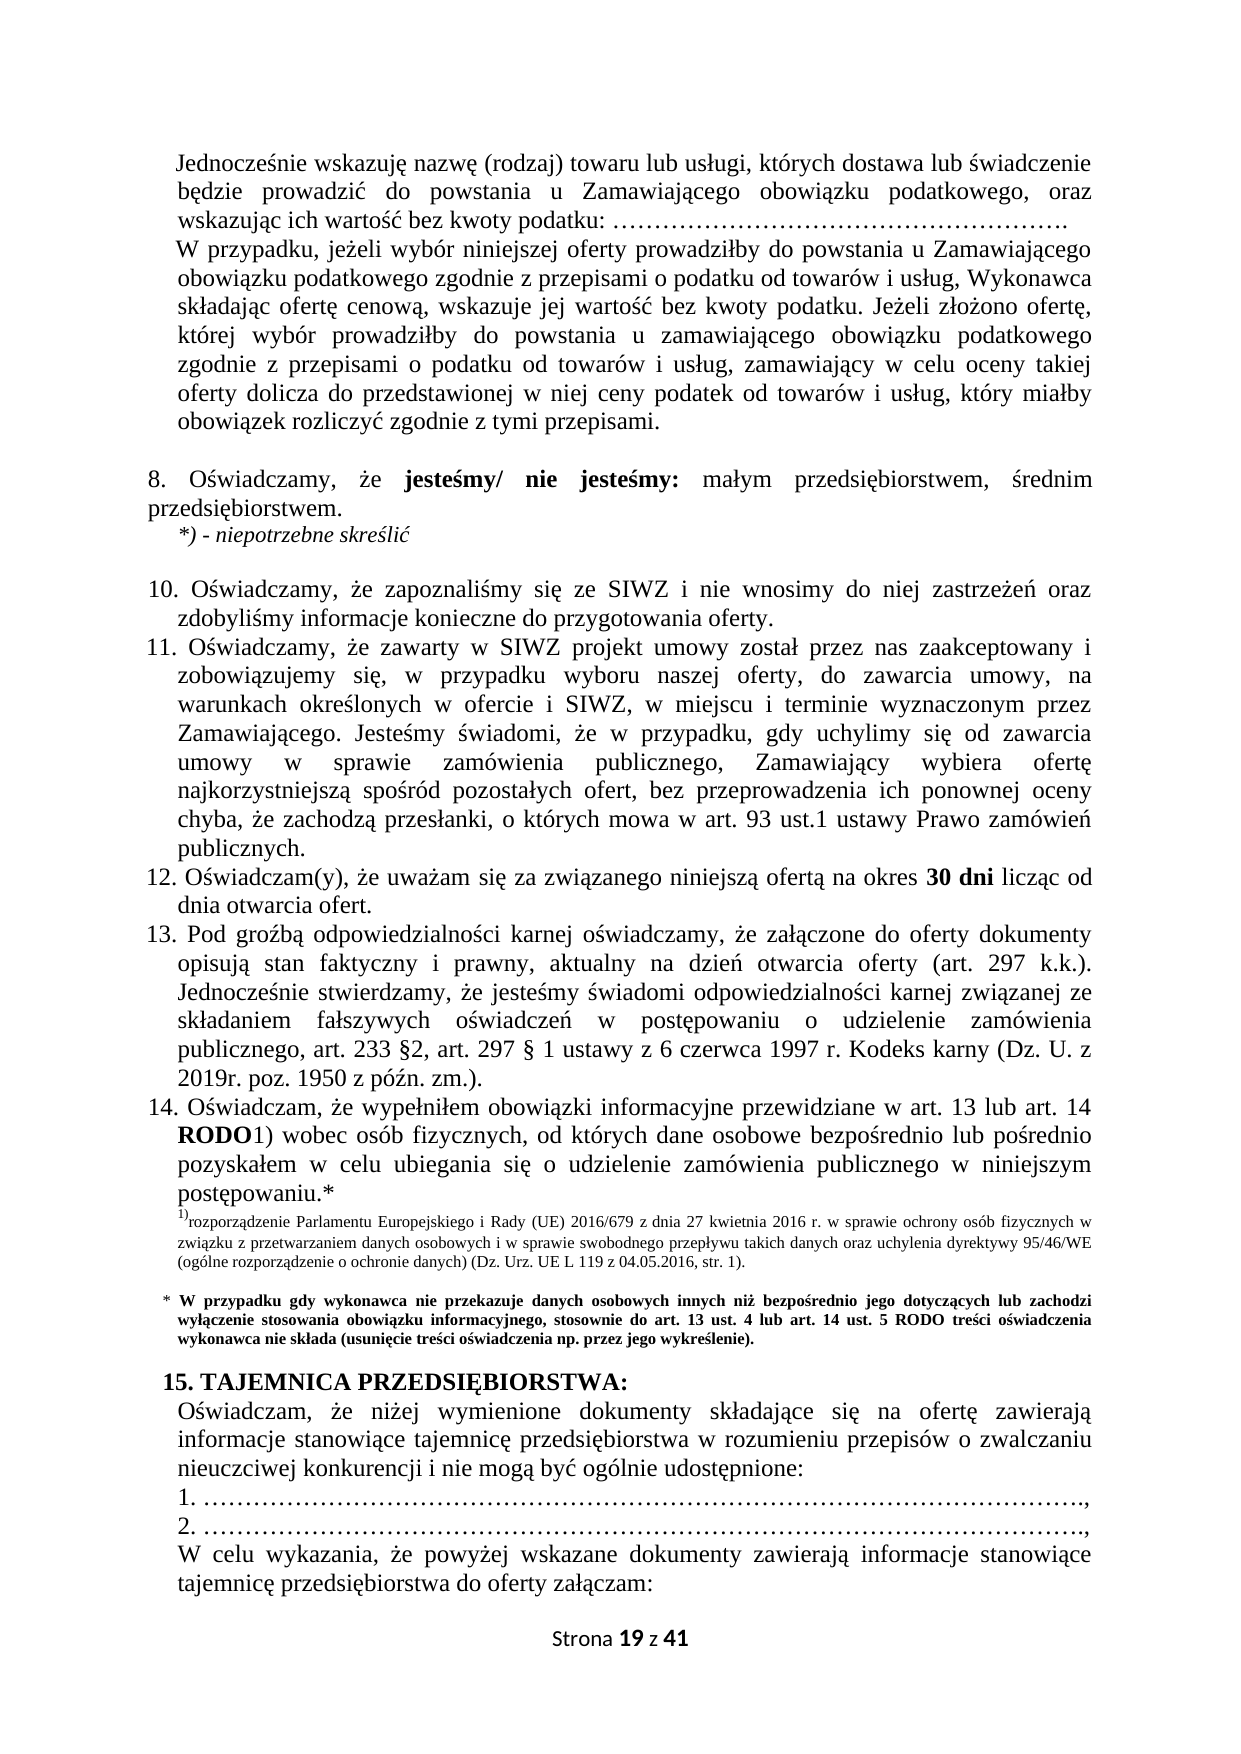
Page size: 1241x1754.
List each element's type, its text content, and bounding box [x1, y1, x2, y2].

text 12. Oświadczam(y), że uważam się za związanego niniejszą ofertą na okres 30 dni licząc od dnia otwarcia ofert. [146, 862, 1093, 919]
text * W przypadku gdy wykonawca nie przekazuje danych osobowych innych niż bezpośrednio jego dotyczących lub zachodzi wyłączenie stosowania obowiązku informacyjnego, stosownie do art. 13 ust. 4 lub art. 14 ust. 5 RODO treści oświadczenia wykonawca nie składa (usunięcie treści oświadczenia np. przez jego wykreślenie). [162, 1290, 1093, 1348]
text 8. Oświadczamy, że jesteśmy/ nie jesteśmy: małym przedsiębiorstwem, średnim przedsiębiorstwem. [148, 464, 1093, 521]
text W przypadku, jeżeli wybór niniejszej oferty prowadziłby do powstania u Zamawiającego obowiązku podatkowego zgodnie z przepisami o podatku od towarów i usług, Wykonawca składając ofertę cenową, wskazuje jej wartość bez kwoty podatku. Jeżeli złożono ofertę, której wybór prowadziłby do powstania u zamawiającego obowiązku podatkowego zgodnie z przepisami o podatku od towarów i usług, zamawiający w celu oceny takiej oferty dolicza do przedstawionej w niej ceny podatek od towarów i usług, który miałby obowiązek rozliczyć zgodnie z tymi przepisami. [175, 234, 1093, 435]
text 10. Oświadczamy, że zapoznaliśmy się ze SIWZ i nie wnosimy do niej zastrzeżeń oraz zdobyliśmy informacje konieczne do przygotowania oferty. [148, 574, 1093, 632]
text 13. Pod groźbą odpowiedzialności karnej oświadczamy, że załączone do oferty dokumenty opisują stan faktyczny i prawny, aktualny na dzień otwarcia oferty (art. 297 k.k.). Jednocześnie stwierdzamy, że jesteśmy świadomi odpowiedzialności karnej związanej ze składaniem fałszywych oświadczeń w postępowaniu o udzielenie zamówienia publicznego, art. 233 §2, art. 297 § 1 ustawy z 6 czerwca 1997 r. Kodeks karny (Dz. U. z 2019r. poz. 1950 z późn. zm.). [146, 919, 1093, 1092]
text 15. TAJEMNICA PRZEDSIĘBIORSTWA: [162, 1367, 1093, 1396]
text 14. Oświadczam, że wypełniłem obowiązki informacyjne przewidziane w art. 13 lub art. 14 RODO1) wobec osób fizycznych, od których dane osobowe bezpośrednio lub pośrednio pozyskałem w celu ubiegania się o udzielenie zamówienia publicznego w niniejszym postępowaniu.* [148, 1092, 1093, 1207]
text 1)rozporządzenie Parlamentu Europejskiego i Rady (UE) 2016/679 z dnia 27 kwietnia 2016 r. w sprawie ochrony osób fizycznych w związku z przetwarzaniem danych osobowych i w sprawie swobodnego przepływu takich danych oraz uchylenia dyrektywy 95/46/WE (ogólne rozporządzenie o ochronie danych) (Dz. Urz. UE L 119 z 04.05.2016, str. 1). [177, 1207, 1093, 1271]
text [177, 1511, 1093, 1539]
text W celu wykazania, że powyżej wskazane dokumenty zawierają informacje stanowiące tajemnicę przedsiębiorstwa do oferty załączam: [177, 1539, 1093, 1597]
text 1. ……………………………………………………………………………………………., [177, 1482, 1093, 1511]
text *) - niepotrzebne skreślić [177, 521, 1093, 548]
text Jednocześnie wskazuję nazwę (rodzaj) towaru lub usługi, których dostawa lub świadczenie będzie prowadzić do powstania u Zamawiającego obowiązku podatkowego, oraz wskazując ich wartość bez kwoty podatku: ………………………………………………. [175, 148, 1093, 234]
text 11. Oświadczamy, że zawarty w SIWZ projekt umowy został przez nas zaakceptowany i zobowiązujemy się, w przypadku wyboru naszej oferty, do zawarcia umowy, na warunkach określonych w ofercie i SIWZ, w miejscu i terminie wyznaczonym przez Zamawiającego. Jesteśmy świadomi, że w przypadku, gdy uchylimy się od zawarcia umowy w sprawie zamówienia publicznego, Zamawiający wybiera ofertę najkorzystniejszą spośród pozostałych ofert, bez przeprowadzenia ich ponownej oceny chyba, że zachodzą przesłanki, o których mowa w art. 93 ust.1 ustawy Prawo zamówień publicznych. [146, 632, 1093, 862]
text Oświadczam, że niżej wymienione dokumenty składające się na ofertę zawierają informacje stanowiące tajemnicę przedsiębiorstwa w rozumieniu przepisów o zwalczaniu nieuczciwej konkurencji i nie mogą być ogólnie udostępnione: [177, 1396, 1093, 1482]
